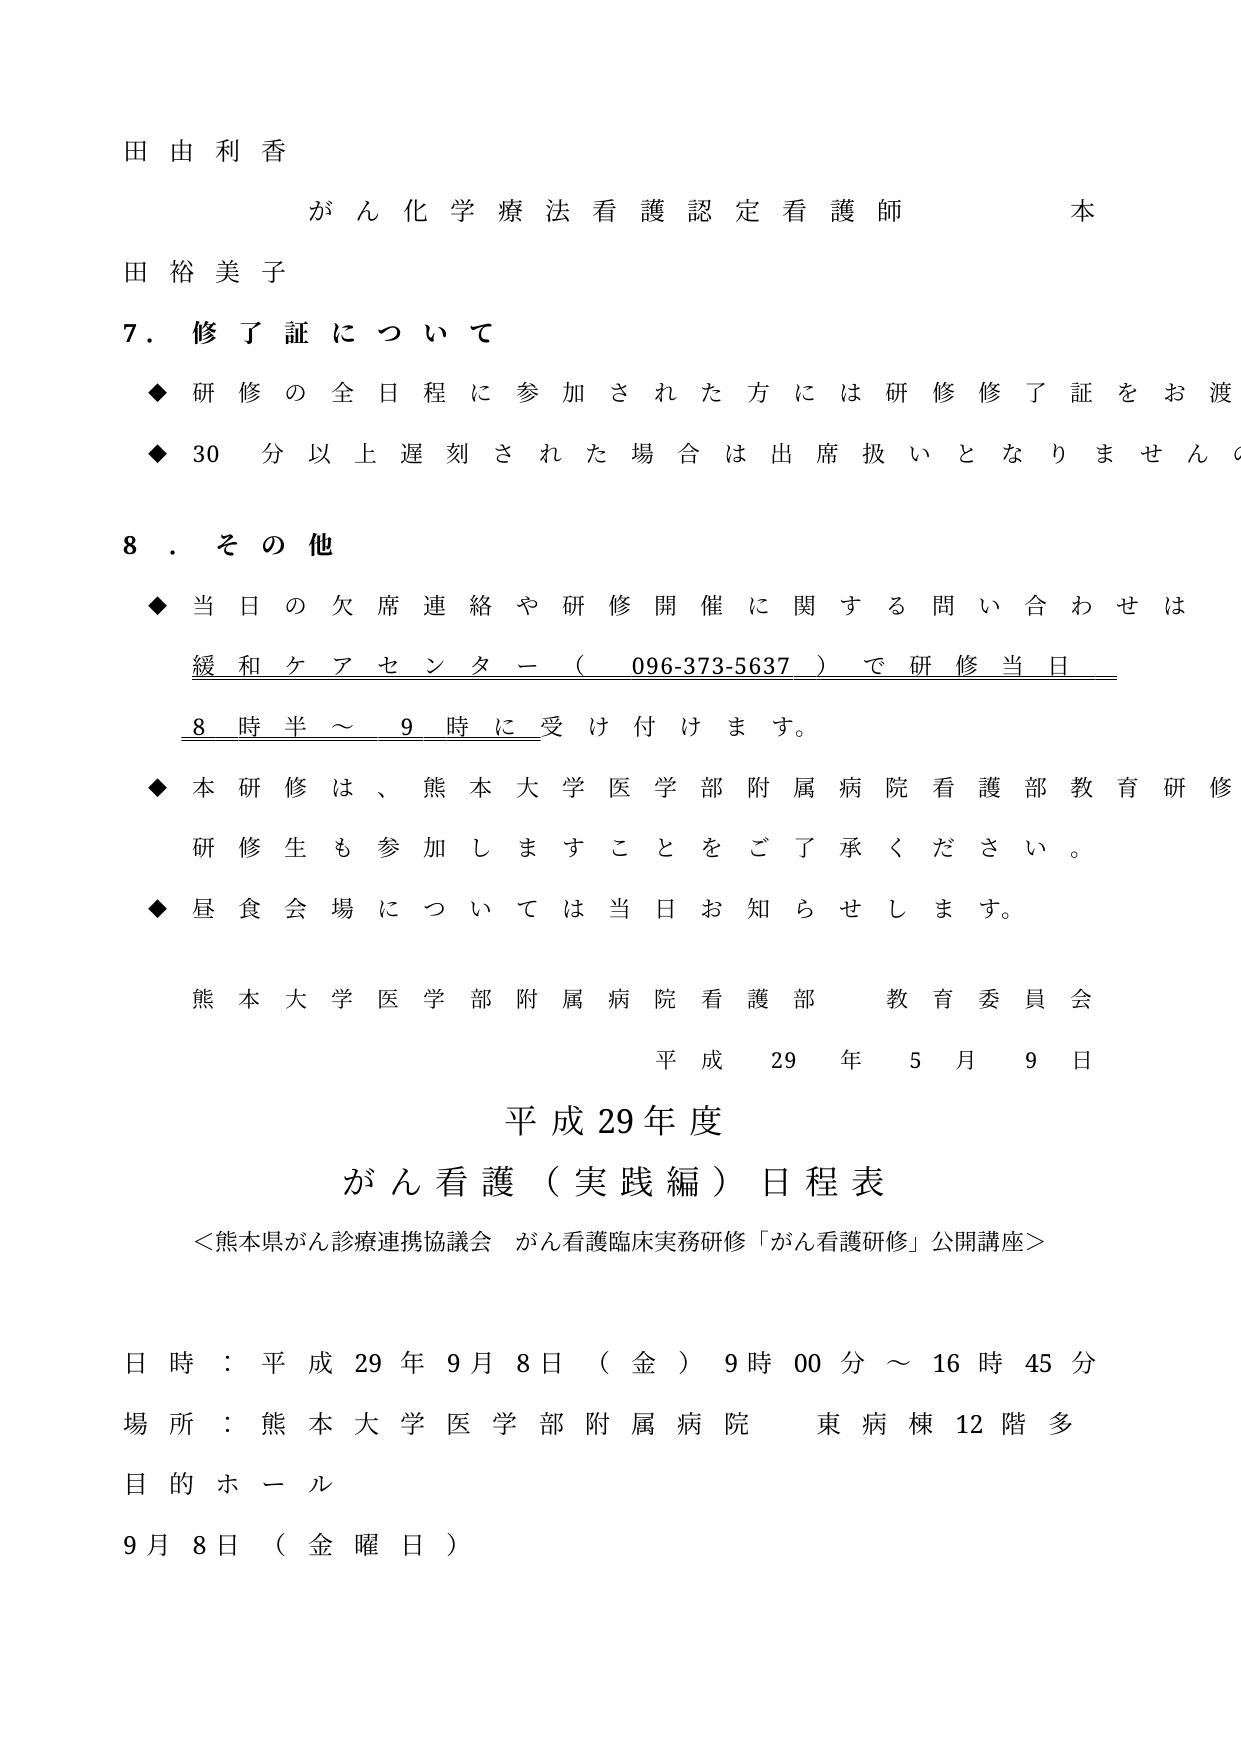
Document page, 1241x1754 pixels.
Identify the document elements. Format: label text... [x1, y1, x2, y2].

text 熊本大学医学部附属病院看護部 教育委員会 [123, 968, 1117, 1028]
text 日時：平成29年9月8日（金）9時00分～16時45分 [123, 1332, 1117, 1392]
text 場所：熊本大学医学部附属病院 東病棟12階多目的ホール [123, 1392, 1117, 1513]
list 30分以上遅刻された場合は出席扱いとなりませんのでご注意ください。 [138, 422, 1117, 483]
list 本研修は、熊本大学医学部附属病院看護部教育研修との共催となりますので、当日は院内研修生も参加しますことをご了承ください。 [138, 756, 1117, 877]
text 平成29年度 [123, 1089, 1117, 1150]
text 8．その他 [123, 513, 1117, 574]
list 昼食会場については当日お知らせします。 [138, 877, 1117, 938]
text がん看護（実践編）日程表 [123, 1150, 1117, 1210]
text 7．修了証について [123, 301, 1117, 362]
list 当日の欠席連絡や研修開催に関する問い合わせは緩和ケアセンター（096-373-5637）で研修当日8時半～9時に受け付けます。 [138, 574, 1117, 756]
list 研修の全日程に参加された方には研修修了証をお渡しします。 [138, 362, 1117, 422]
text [123, 119, 1117, 180]
text ＜熊本県がん診療連携協議会 がん看護臨床実務研修「がん看護研修」公開講座＞ [123, 1210, 1117, 1271]
text がん化学療法看護認定看護師 本田裕美子 [123, 180, 1117, 301]
text 平成29年5月9日 [123, 1028, 1117, 1089]
text 9月8日（金曜日） [123, 1513, 1117, 1574]
